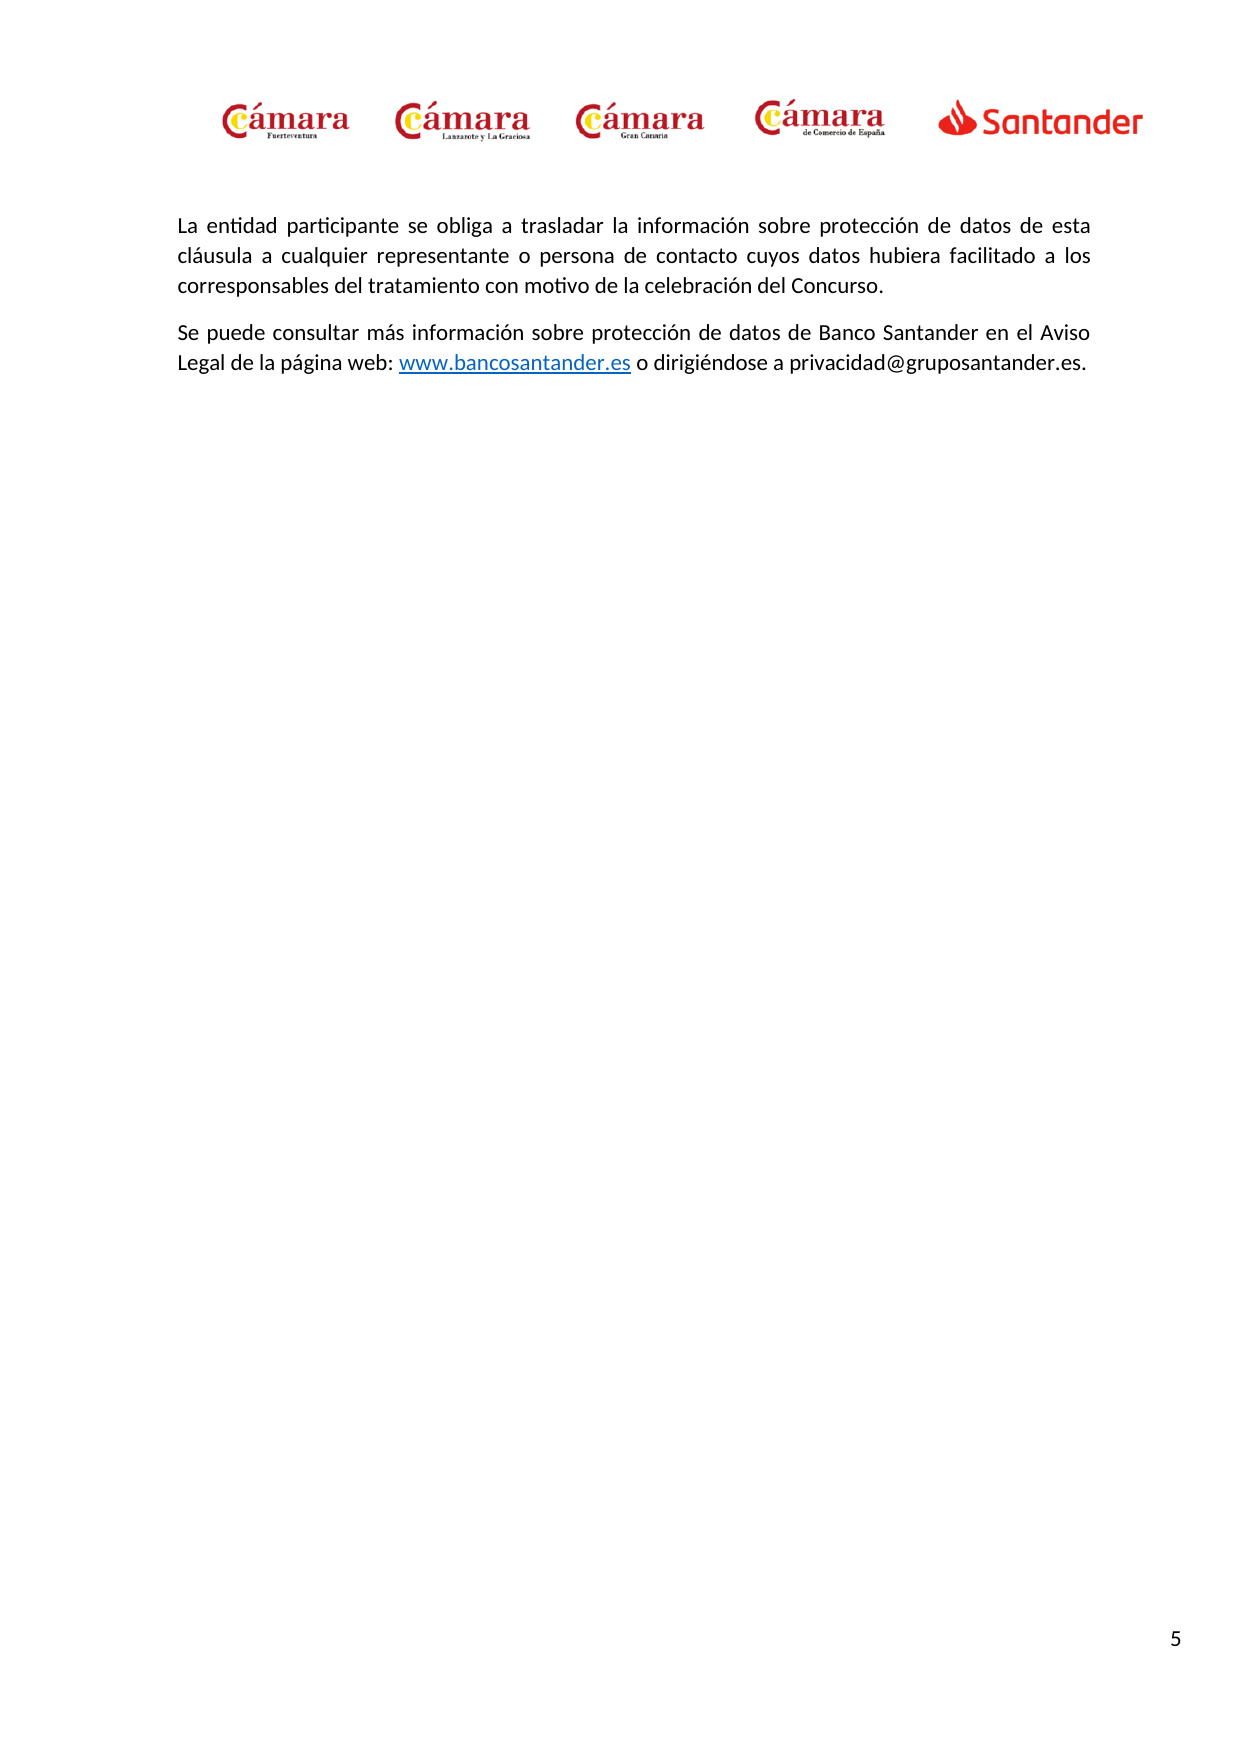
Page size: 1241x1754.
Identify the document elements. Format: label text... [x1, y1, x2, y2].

text La entidad participante se obliga a trasladar la información sobre protección de datos de esta cláusula a cualquier representante o persona de contacto cuyos datos hubiera facilitado a los corresponsables del tratamiento con motivo de la celebración del Concurso. [177, 211, 1093, 299]
text Se puede consultar más información sobre protección de datos de Banco Santander en el Aviso Legal de la página web: www.bancosantander.es o dirigiéndose a privacidad@gruposantander.es. [177, 318, 1093, 376]
